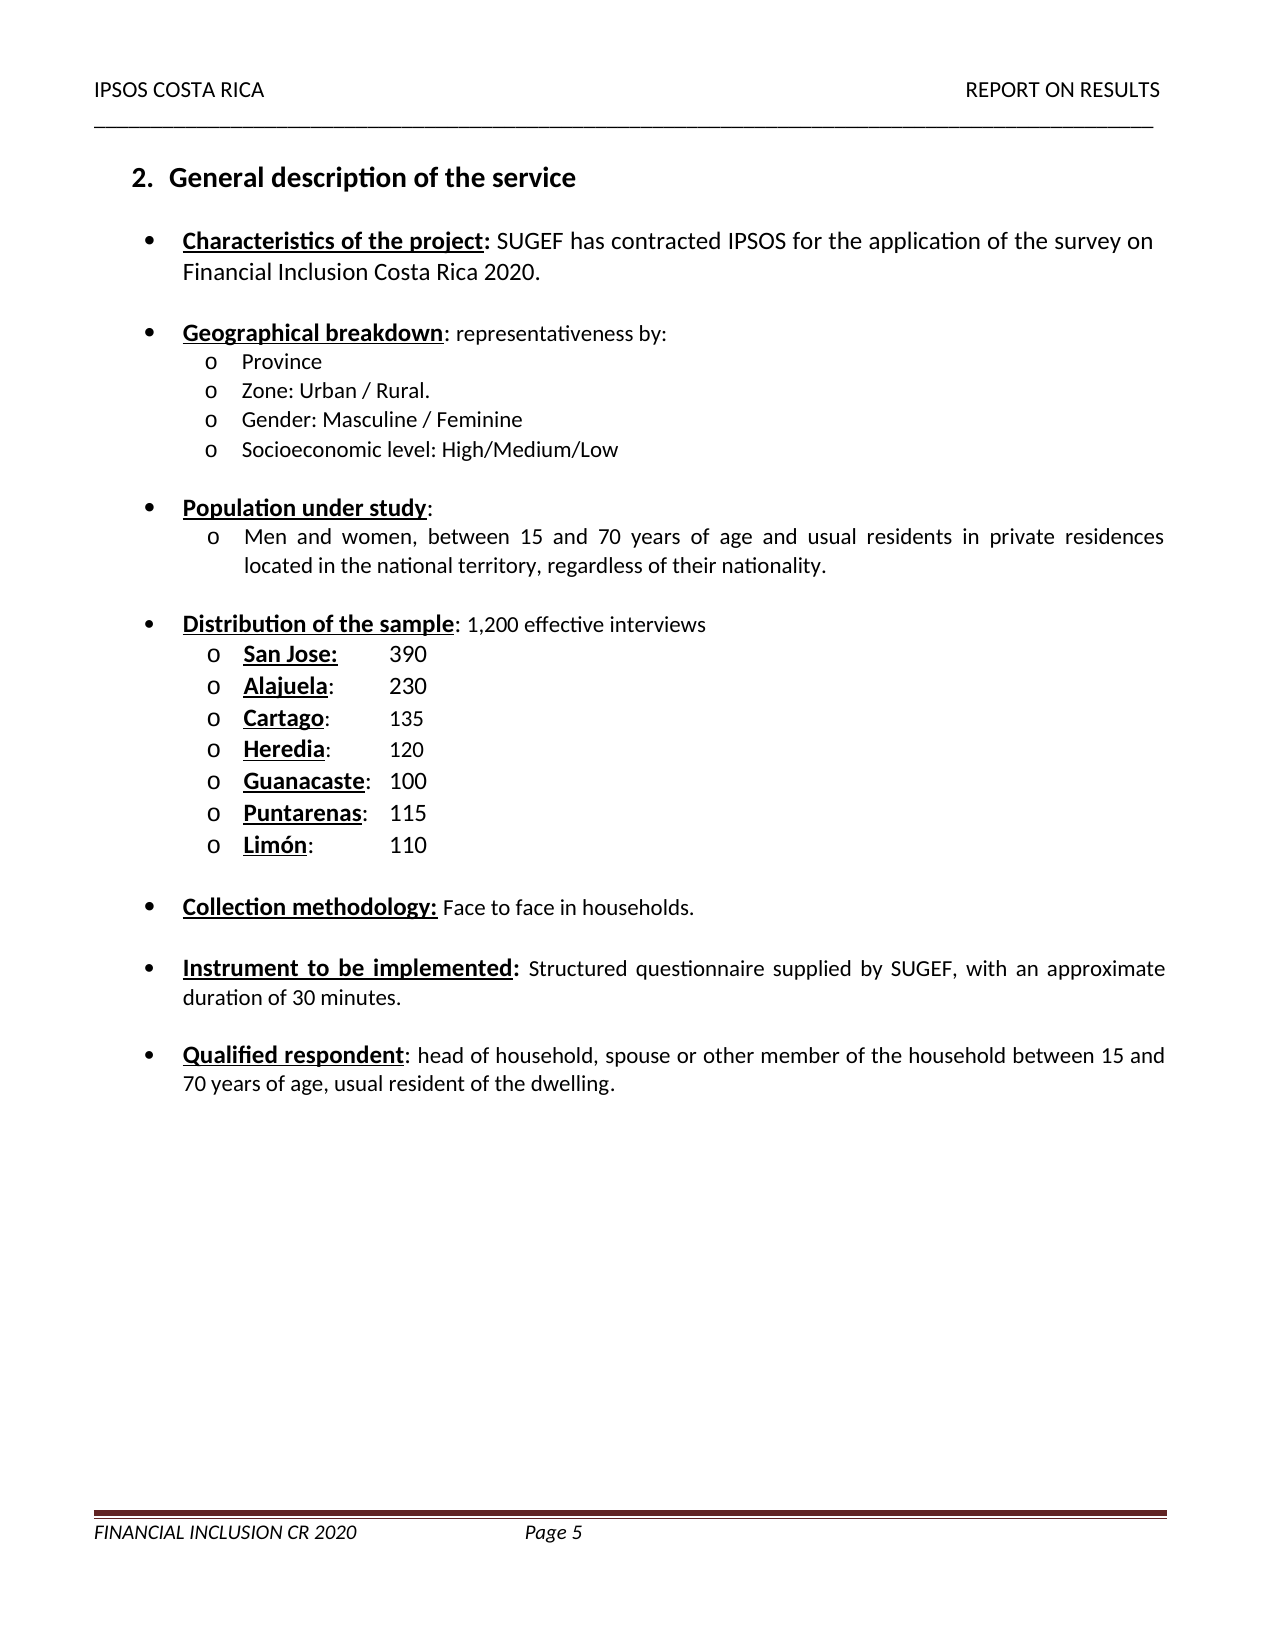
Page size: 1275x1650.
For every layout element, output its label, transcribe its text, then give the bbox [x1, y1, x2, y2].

list Geographical breakdown: representativeness by: [145, 317, 1167, 347]
list Qualified respondent: head of household, spouse or other member of the household between 15 and 70 years of age, usual resident of the dwelling. [145, 1039, 1167, 1097]
list Men and women, between 15 and 70 years of age and usual residents in private residences located in the national territory, regardless of their nationality. [206, 522, 1167, 580]
list Heredia: 120 [206, 733, 1167, 765]
list Distribution of the sample: 1,200 effective interviews [145, 608, 1167, 638]
list Alajuela: 230 [206, 670, 1167, 702]
list Characteristics of the project: SUGEF has contracted IPSOS for the application of the survey on Financial Inclusion Costa Rica 2020. [145, 225, 1155, 286]
list Zone: Urban / Rural. [204, 376, 1167, 406]
list Limón: 110 [206, 829, 1167, 861]
list Collection methodology: Face to face in households. [145, 891, 1167, 922]
list San Jose: 390 [206, 638, 1167, 670]
list Cartago: 135 [206, 702, 1167, 733]
list Instrument to be implemented: Structured questionnaire supplied by SUGEF, with an approximate duration of 30 minutes. [145, 952, 1167, 1011]
list Socioeconomic level: High/Medium/Low [204, 435, 1167, 464]
list Guanacaste: 100 [206, 765, 1167, 797]
list Puntarenas: 115 [206, 797, 1167, 829]
list Province [204, 347, 1167, 376]
subtitle General description of the service [131, 159, 1155, 195]
list Gender: Masculine / Feminine [204, 406, 1167, 435]
list Population under study: [145, 492, 1167, 522]
